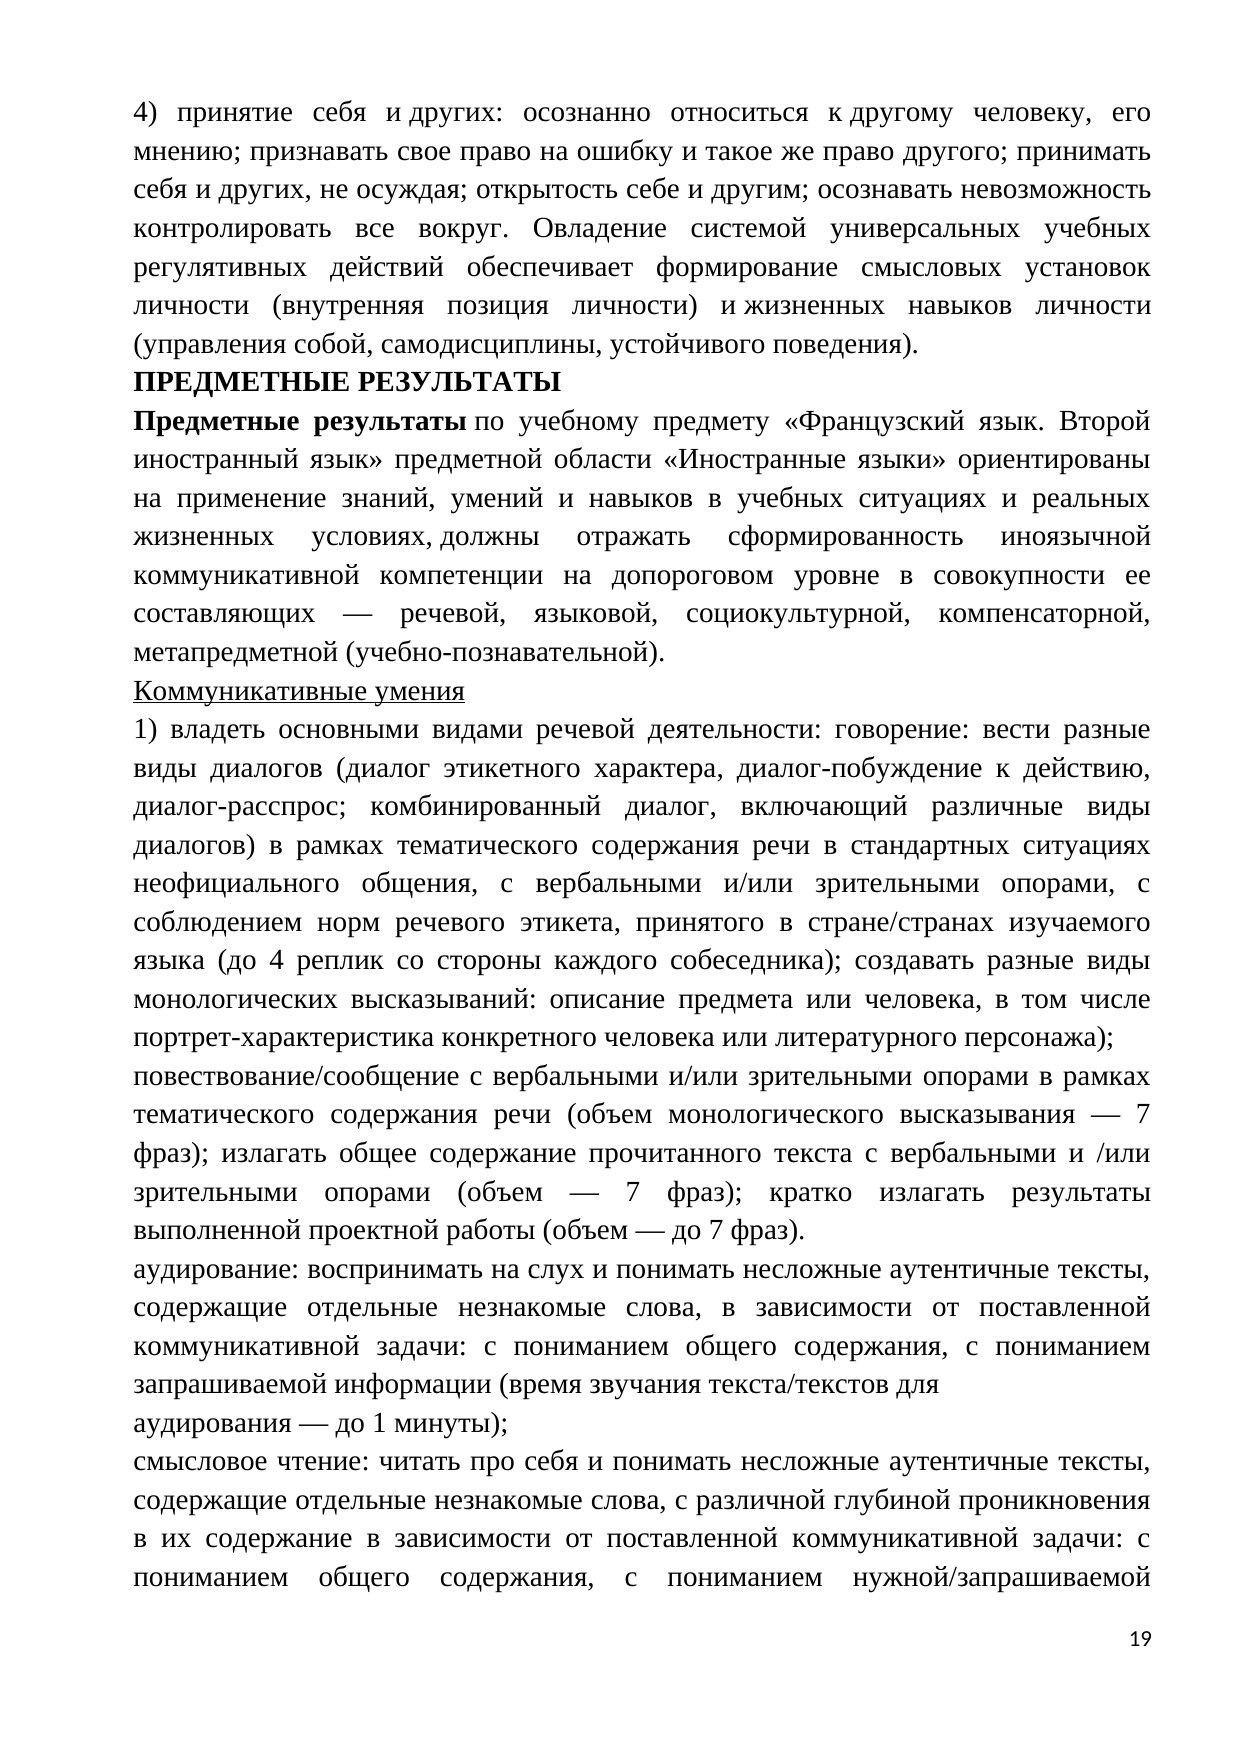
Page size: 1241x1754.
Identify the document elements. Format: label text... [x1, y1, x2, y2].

text аудирования — до 1 минуты); [133, 1405, 1152, 1438]
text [133, 1443, 1152, 1593]
text 4) принятие себя и других: осознанно относиться к другому человеку, его мнению; признавать свое право на ошибку и такое же право другого; принимать себя и других, не осуждая; открытость себе и другим; осознавать невозможность контролировать все вокруг. Овладение системой универсальных учебных регулятивных действий обеспечивает формирование смысловых установок личности (внутренняя позиция личности) и жизненных навыков личности (управления собой, самодисциплины, устойчивого поведения). [133, 94, 1152, 359]
text аудирование: воспринимать на слух и понимать несложные аутентичные тексты, содержащие отдельные незнакомые слова, в зависимости от поставленной коммуникативной задачи: с пониманием общего содержания, с пониманием запрашиваемой информации (время звучания текста/текстов для [133, 1251, 1152, 1400]
text Коммуникативные умения [133, 673, 1152, 706]
text ПРЕДМЕТНЫЕ РЕЗУЛЬТАТЫ [133, 364, 1152, 398]
text повествование/сообщение с вербальными и/или зрительными опорами в рамках тематического содержания речи (объем монологического высказывания — 7 фраз); излагать общее содержание прочитанного текста с вербальными и /или зрительными опорами (объем — 7 фраз); кратко излагать результаты выполненной проектной работы (объем — до 7 фраз). [133, 1058, 1152, 1246]
text Предметные результаты по учебному предмету «Французский язык. Второй иностранный язык» предметной области «Иностранные языки» ориентированы на применение знаний, умений и навыков в учебных ситуациях и реальных жизненных условиях, должны отражать сформированность иноязычной коммуникативной компетенции на допороговом уровне в совокупности ее составляющих — речевой, языковой, социокультурной, компенсаторной, метапредметной (учебно-познавательной). [133, 403, 1152, 668]
text 1) владеть основными видами речевой деятельности: говорение: вести разные виды диалогов (диалог этикетного характера, диалог-побуждение к действию, диалог-расспрос; комбинированный диалог, включающий различные виды диалогов) в рамках тематического содержания речи в стандартных ситуациях неофициального общения, с вербальными и/или зрительными опорами, с соблюдением норм речевого этикета, принятого в стране/странах изучаемого языка (до 4 реплик со стороны каждого собеседника); создавать разные виды монологических высказываний: описание предмета или человека, в том числе портрет-характеристика конкретного человека или литературного персонажа); [133, 711, 1152, 1053]
